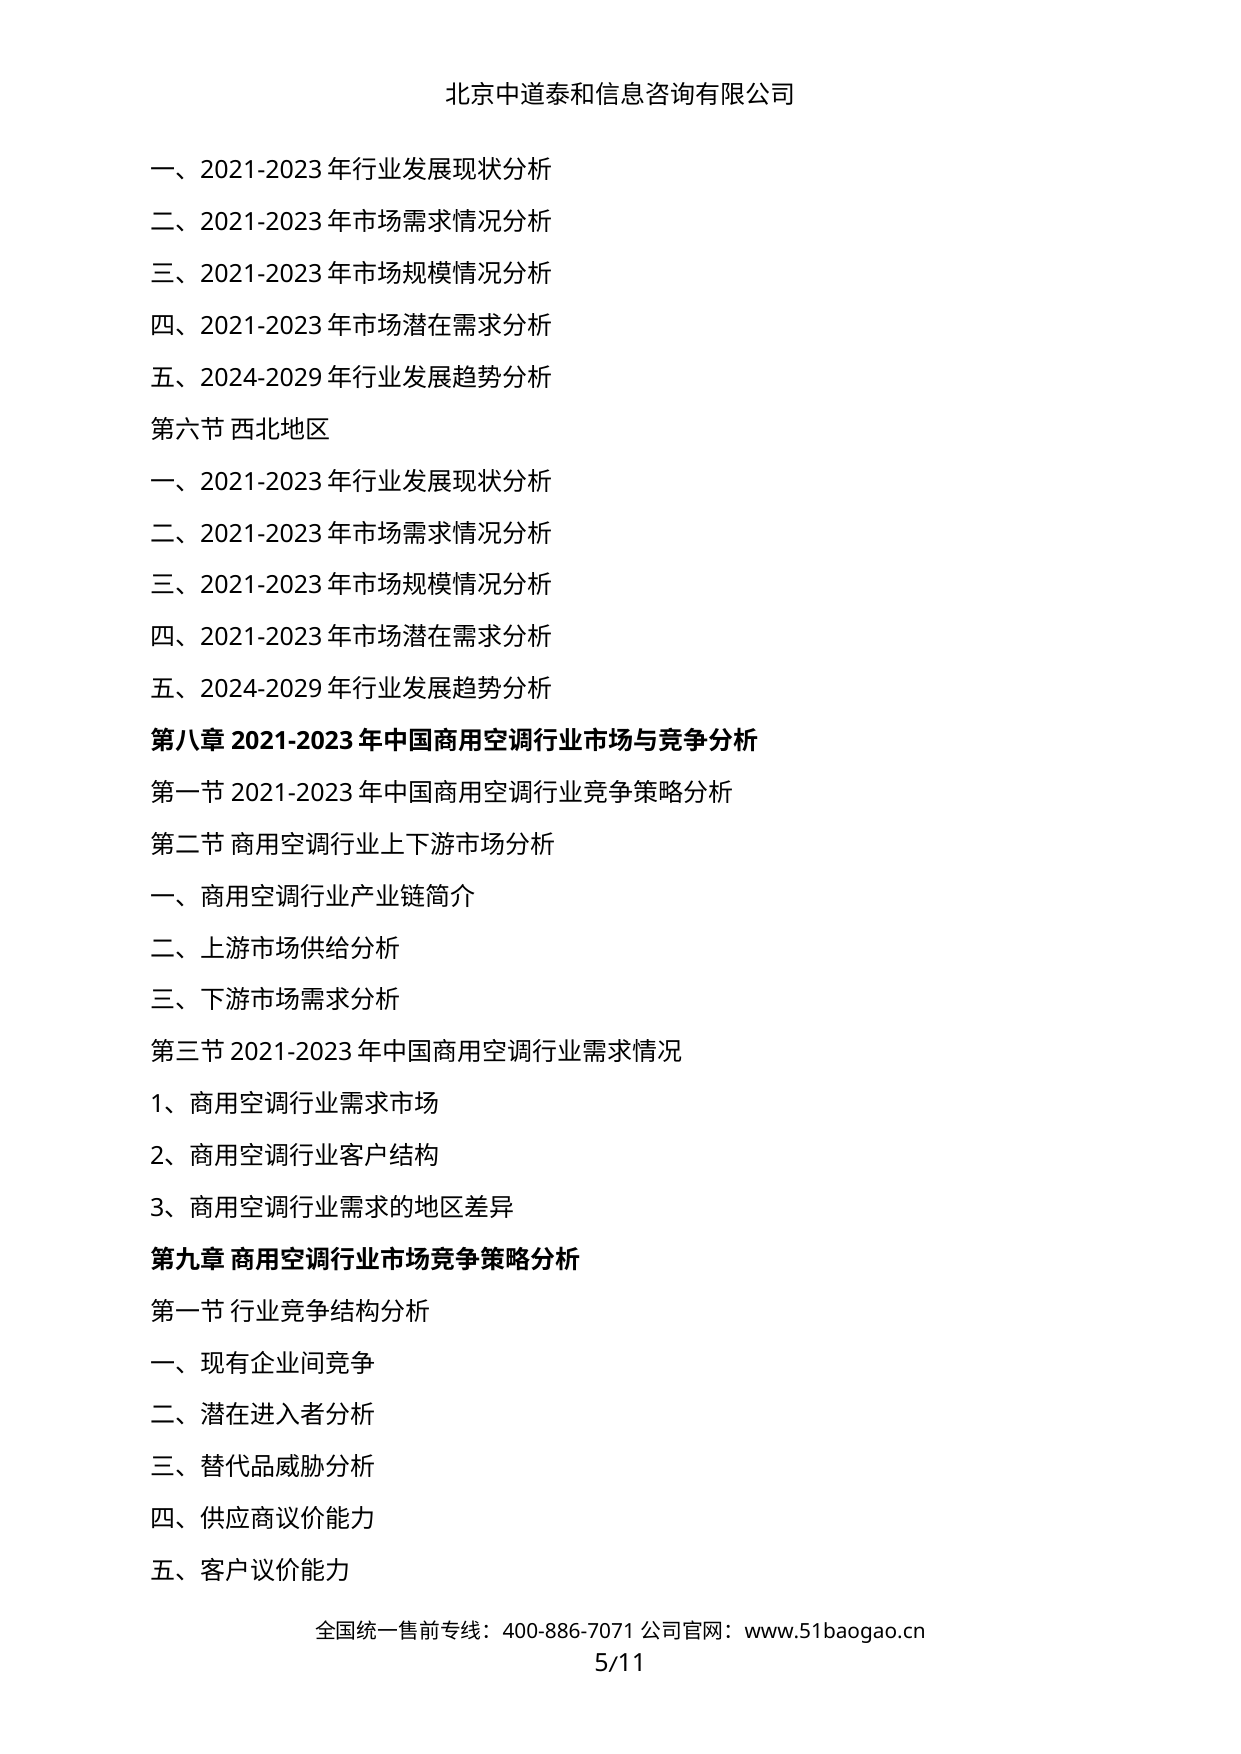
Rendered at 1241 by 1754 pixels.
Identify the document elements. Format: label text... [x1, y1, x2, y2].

text 第九章 商用空调行业市场竞争策略分析 [150, 1239, 1090, 1276]
text 二、潜在进入者分析 [150, 1395, 1090, 1431]
text 二、上游市场供给分析 [150, 928, 1090, 964]
text 一、商用空调行业产业链简介 [150, 876, 1090, 912]
text 2、商用空调行业客户结构 [150, 1136, 1090, 1172]
text 二、2021-2023年市场需求情况分析 [150, 202, 1090, 238]
text 二、2021-2023年市场需求情况分析 [150, 513, 1090, 549]
text 第一节 2021-2023年中国商用空调行业竞争策略分析 [150, 772, 1090, 809]
text 四、2021-2023年市场潜在需求分析 [150, 306, 1090, 342]
text 五、客户议价能力 [150, 1551, 1090, 1587]
text 第六节 西北地区 [150, 409, 1090, 446]
text 第二节 商用空调行业上下游市场分析 [150, 824, 1090, 861]
text 第一节 行业竞争结构分析 [150, 1291, 1090, 1327]
text 三、下游市场需求分析 [150, 980, 1090, 1016]
text 四、2021-2023年市场潜在需求分析 [150, 617, 1090, 653]
text 一、现有企业间竞争 [150, 1343, 1090, 1379]
text 五、2024-2029年行业发展趋势分析 [150, 669, 1090, 705]
text 1、商用空调行业需求市场 [150, 1084, 1090, 1120]
text 三、2021-2023年市场规模情况分析 [150, 254, 1090, 290]
text 3、商用空调行业需求的地区差异 [150, 1187, 1090, 1224]
text 三、替代品威胁分析 [150, 1447, 1090, 1483]
text 第八章 2021-2023年中国商用空调行业市场与竞争分析 [150, 721, 1090, 757]
text 四、供应商议价能力 [150, 1499, 1090, 1535]
text 第三节2021-2023年中国商用空调行业需求情况 [150, 1032, 1090, 1068]
text 一、2021-2023年行业发展现状分析 [150, 461, 1090, 497]
text 三、2021-2023年市场规模情况分析 [150, 565, 1090, 601]
text 五、2024-2029年行业发展趋势分析 [150, 357, 1090, 394]
text 一、2021-2023年行业发展现状分析 [150, 150, 1090, 186]
